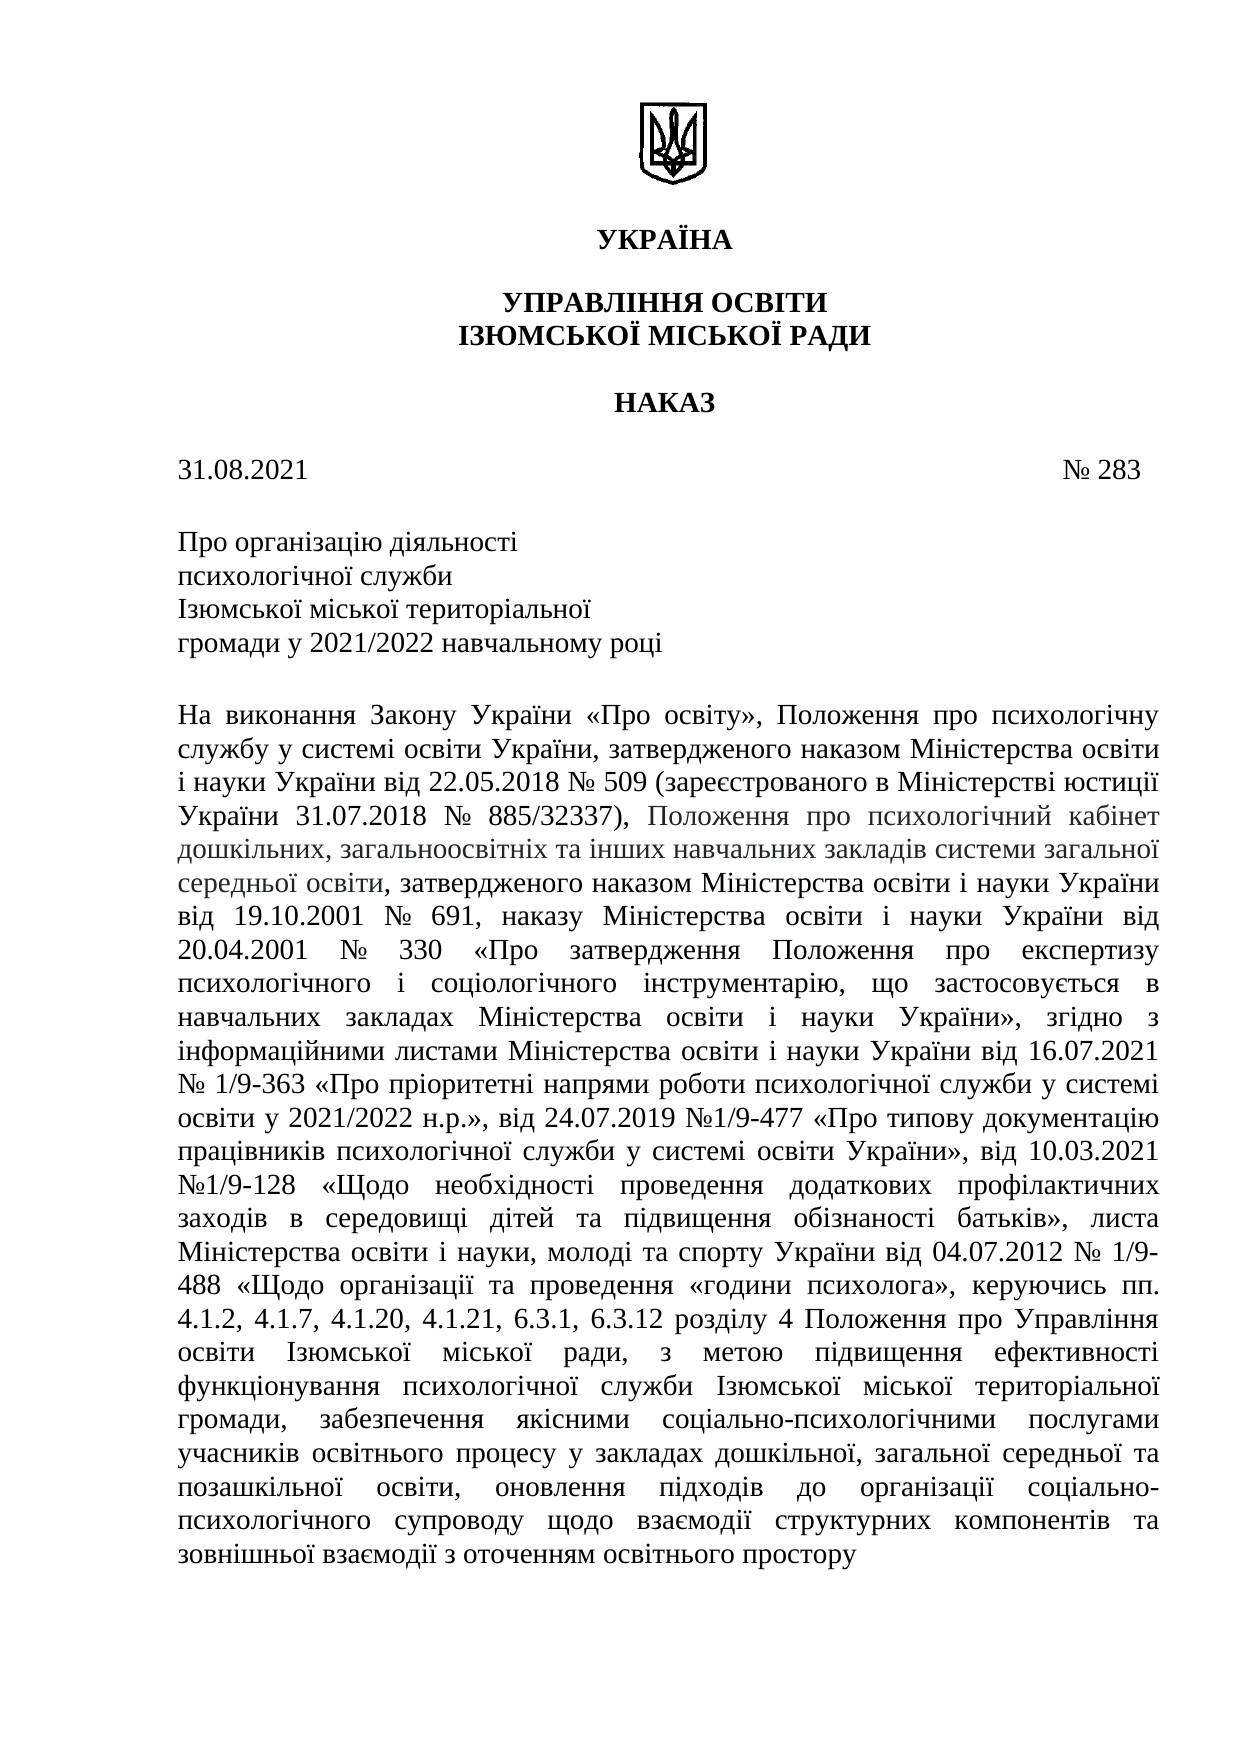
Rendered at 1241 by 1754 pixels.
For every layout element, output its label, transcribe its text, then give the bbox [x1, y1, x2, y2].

text На виконання Закону України «Про освіту», Положення про психологічну службу у системі освіти України, затвердженого наказом Міністерства освіти і науки України від № 509 (зареєстрованого в Міністерстві юстиції України № 885/32337), Положення про психологічний кабінет дошкільних, загальноосвітніх та інших навчальних закладів системи загальної середньої освіти, затвердженого наказом Міністерства освіти і науки України від 19.10.2001 № 691, наказу Міністерства освіти і науки України від 20.04.2001 № 330 «Про затвердження Положення про експертизу психологічного і соціологічного інструментарію, що застосовується в навчальних закладах Міністерства освіти і науки України», згідно з інформаційними листами Міністерства освіти і науки України від № 1/9-363 «Про пріоритетні напрями роботи психологічної служби у системі освіти у 2021/2022 н.р.», від №1/9-477 «Про типову документацію працівників психологічної служби у системі освіти України», від 10.03.2021 №1/9-128 «Щодо необхідності проведення додаткових профілактичних заходів в середовищі дітей та підвищення обізнаності батьків», листа Міністерства освіти і науки, молоді та спорту України від 04.07.2012 № 1/9-488 «Щодо організації та проведення «години психолога», керуючись пп. 4.1.2, 4.1.7, 4.1.20, 4.1.21, 6.3.1, 6.3.12 розділу 4 Положення про Управління освіти Ізюмської міської ради, з метою підвищення ефективності функціонування психологічної служби Ізюмської міської територіальної громади, забезпечення якісними соціально-психологічними послугами учасників освітнього процесу у закладах дошкільної, загальної середньої та позашкільної освіти, оновлення підходів до організації соціально-психологічного супроводу щодо взаємодії структурних компонентів та зовнішньої взаємодії з оточенням освітнього простору [177, 697, 1160, 1569]
picture [636, 100, 708, 189]
text ІЗЮМСЬКОЇ МІСЬКОЇ РАДИ [177, 318, 1152, 352]
text УПРАВЛІННЯ ОСВІТИ [177, 285, 1152, 318]
text психологічної служби [177, 558, 1152, 592]
text Ізюмської міської територіальної [177, 592, 1152, 625]
text УКРАЇНА [177, 222, 1152, 256]
text 31.08.2021 № 283 [177, 452, 1152, 486]
subtitle НАКАЗ [177, 385, 1152, 419]
text Про організацію діяльності [177, 524, 1152, 558]
text громади у 2021/2022 навчальному році [177, 625, 1152, 659]
